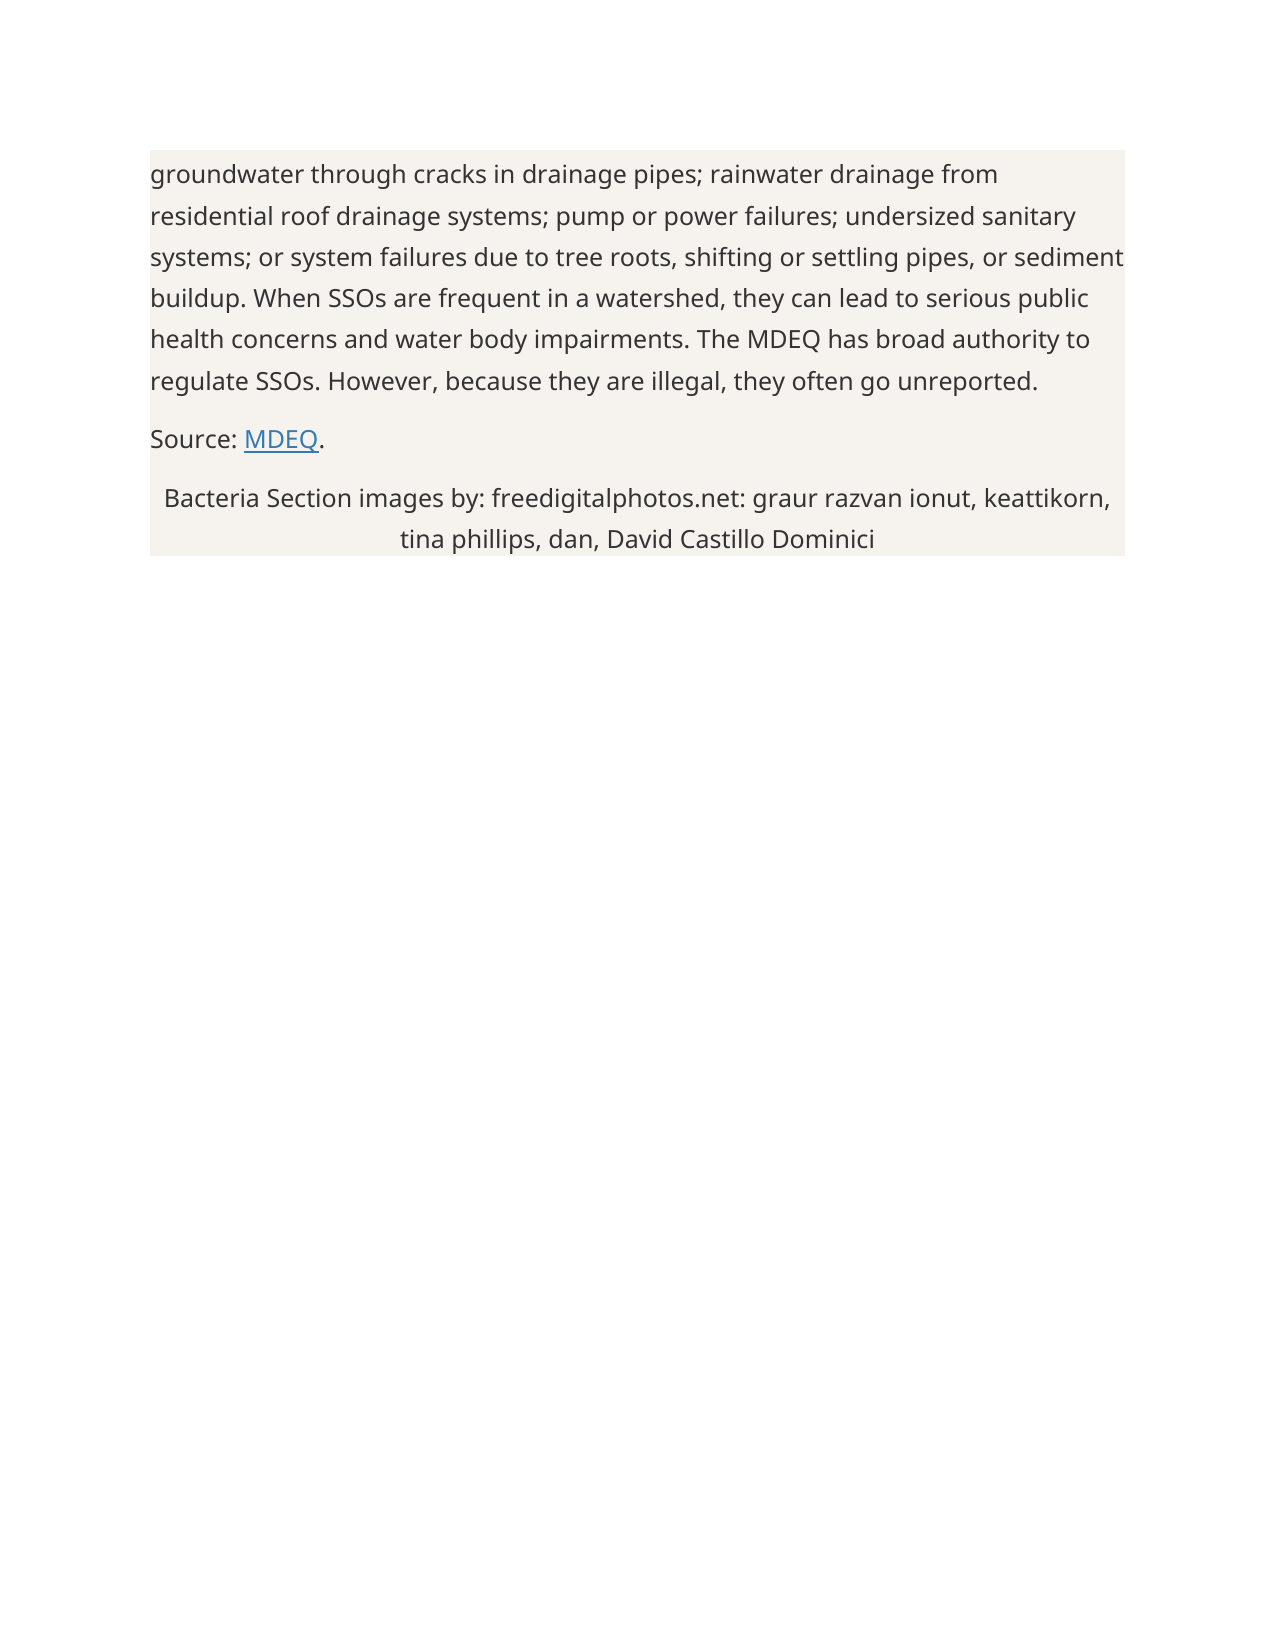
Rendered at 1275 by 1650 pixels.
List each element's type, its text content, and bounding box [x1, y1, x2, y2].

text Bacteria Section images by: freedigitalphotos.net: graur razvan ionut, keattikorn, tina phillips, dan, David Castillo Dominici [150, 473, 1125, 556]
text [150, 150, 1125, 397]
text Source: MDEQ. [150, 415, 1125, 456]
